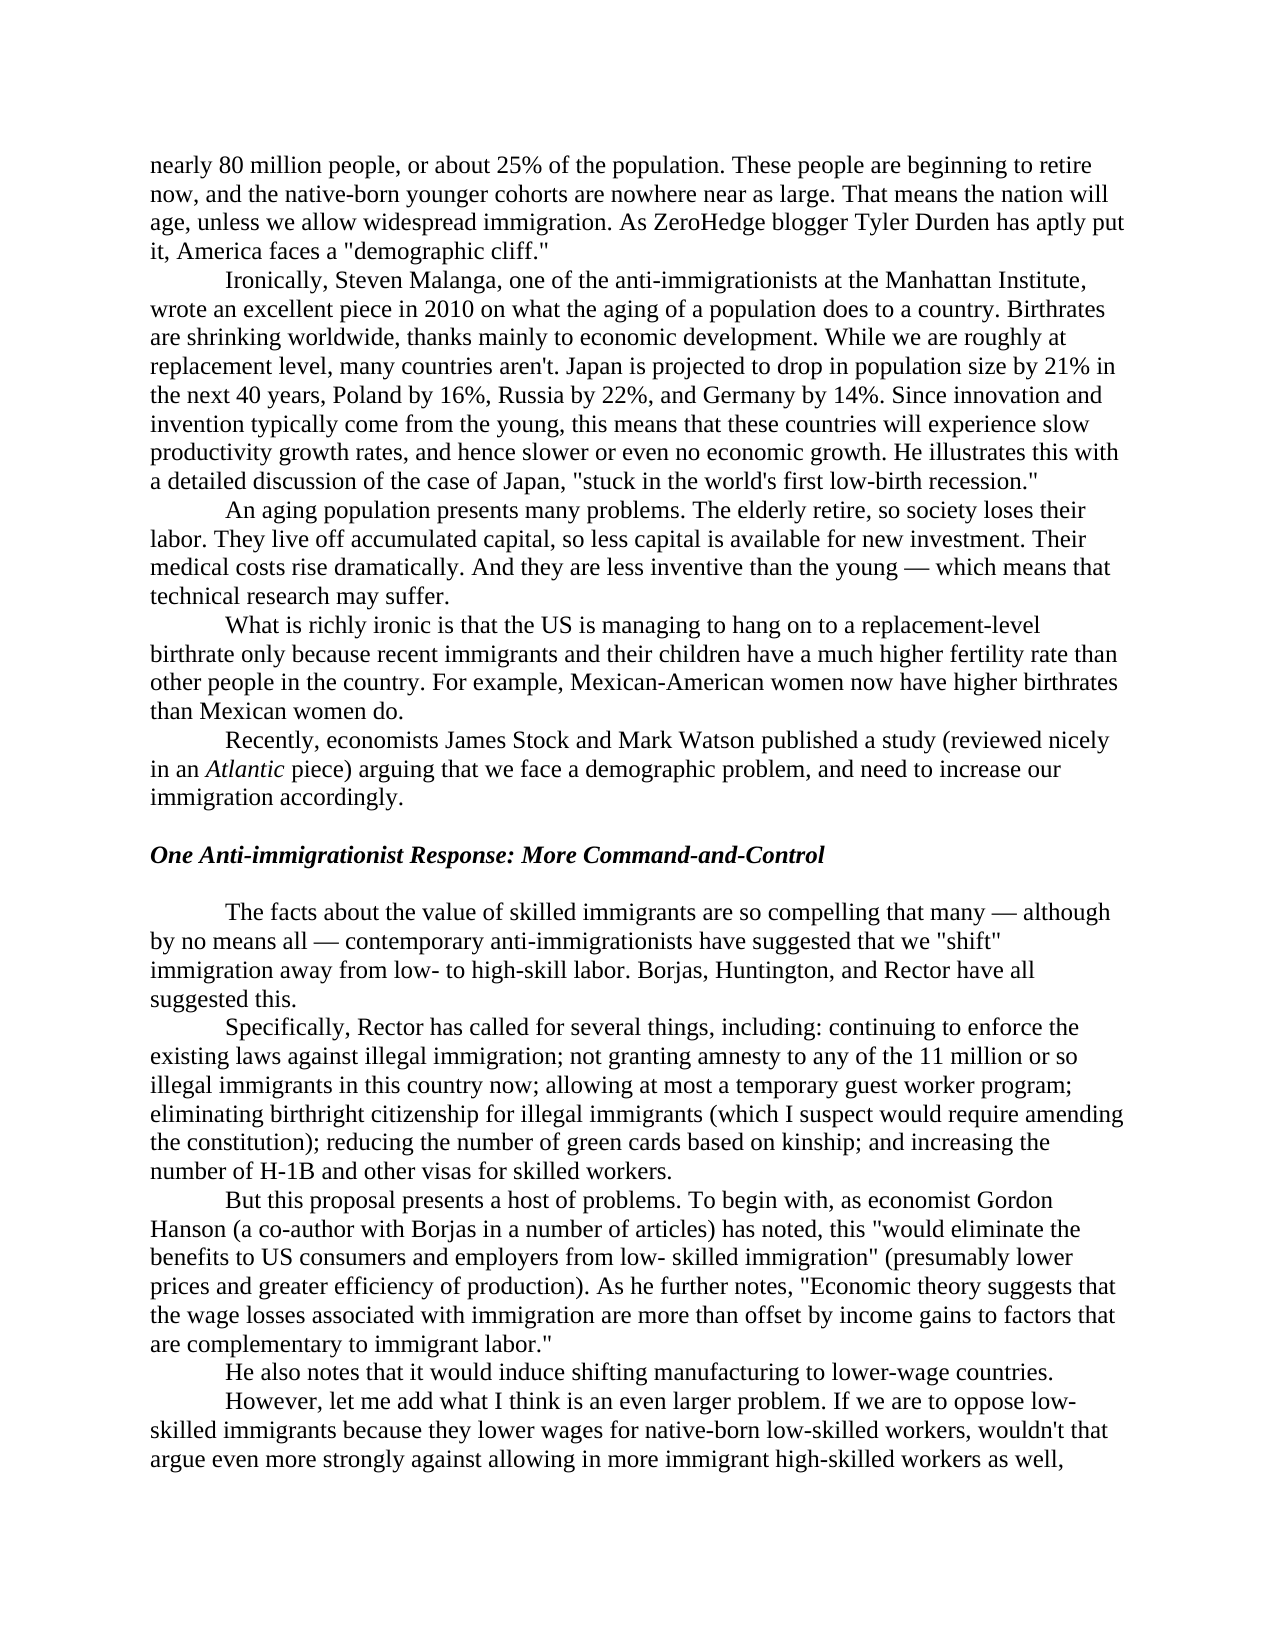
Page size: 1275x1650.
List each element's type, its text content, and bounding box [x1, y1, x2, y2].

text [150, 150, 1125, 265]
text An aging population presents many problems. The elderly retire, so society loses their labor. They live off accumulated capital, so less capital is available for new investment. Their medical costs rise dramatically. And they are less inventive than the young — which means that technical research may suffer. [150, 495, 1125, 610]
text One Anti-immigrationist Response: More Command-and-Control [150, 840, 1125, 869]
text What is richly ironic is that the US is managing to hang on to a replacement-level birthrate only because recent immigrants and their children have a much higher fertility rate than other people in the country. For example, Mexican-American women now have higher birthrates than Mexican women do. [150, 610, 1125, 725]
text Specifically, Rector has called for several things, including: continuing to enforce the existing laws against illegal immigration; not granting amnesty to any of the 11 million or so illegal immigrants in this country now; allowing at most a temporary guest worker program; eliminating birthright citizenship for illegal immigrants (which I suspect would require amending the constitution); reducing the number of green cards based on kinship; and increasing the number of H-1B and other visas for skilled workers. [150, 1012, 1125, 1185]
text The facts about the value of skilled immigrants are so compelling that many — although by no means all — contemporary anti-immigrationists have suggested that we "shift" immigration away from low- to high-skill labor. Borjas, Huntington, and Rector have all suggested this. [150, 897, 1125, 1012]
text But this proposal presents a host of problems. To begin with, as economist Gordon Hanson (a co-author with Borjas in a number of articles) has noted, this "would eliminate the benefits to US consumers and employers from low- skilled immigration" (presumably lower prices and greater efficiency of production). As he further notes, "Economic theory suggests that the wage losses associated with immigration are more than offset by income gains to factors that are complementary to immigrant labor." [150, 1185, 1125, 1357]
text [150, 1386, 1125, 1472]
text He also notes that it would induce shifting manufacturing to lower-wage countries. [150, 1357, 1125, 1386]
text Recently, economists James Stock and Mark Watson published a study (reviewed nicely in an Atlantic piece) arguing that we face a demographic problem, and need to increase our immigration accordingly. [150, 725, 1125, 811]
text Ironically, Steven Malanga, one of the anti-immigrationists at the Manhattan Institute, wrote an excellent piece in 2010 on what the aging of a population does to a country. Birthrates are shrinking worldwide, thanks mainly to economic development. While we are roughly at replacement level, many countries aren't. Japan is projected to drop in population size by 21% in the next 40 years, Poland by 16%, Russia by 22%, and Germany by 14%. Since innovation and invention typically come from the young, this means that these countries will experience slow productivity growth rates, and hence slower or even no economic growth. He illustrates this with a detailed discussion of the case of Japan, "stuck in the world's first low-birth recession." [150, 265, 1125, 495]
